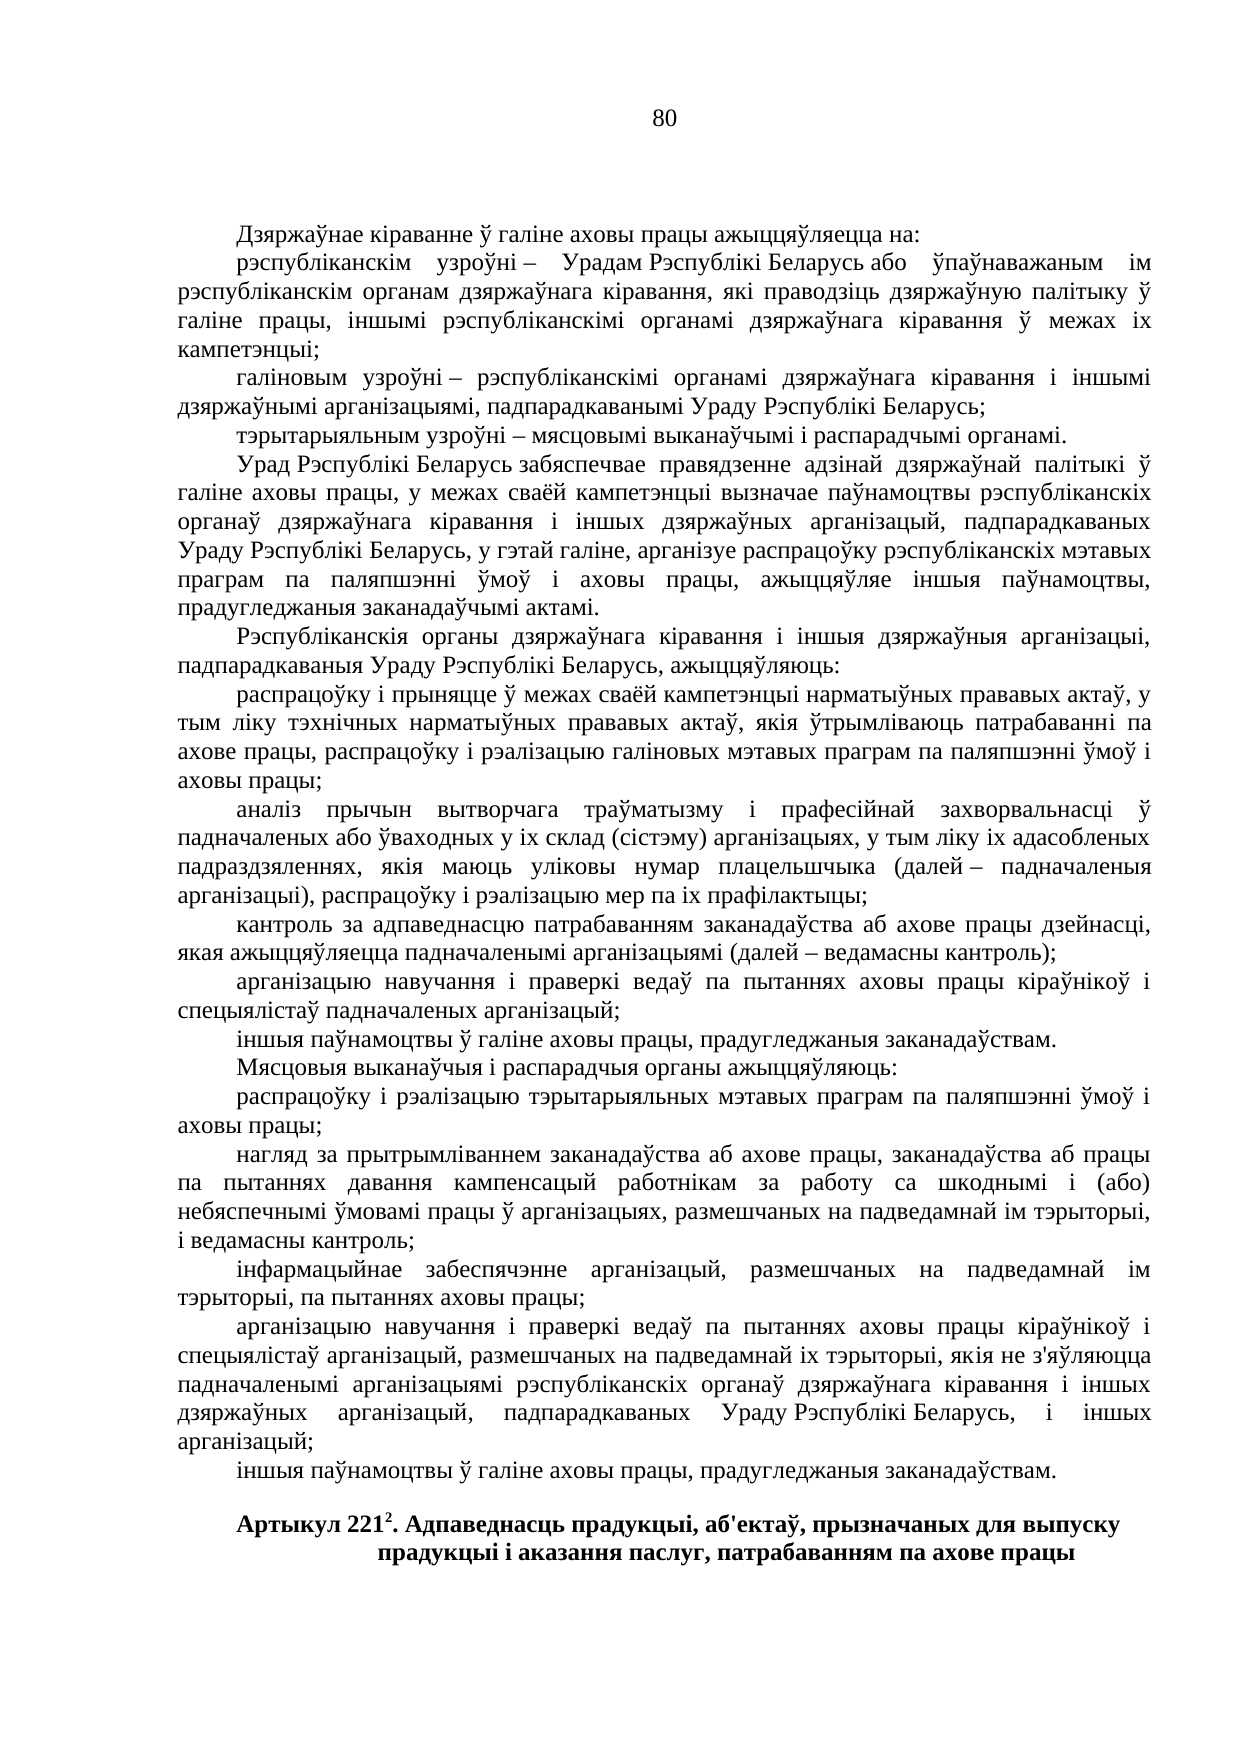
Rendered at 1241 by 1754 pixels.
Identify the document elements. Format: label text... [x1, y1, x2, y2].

text інфармацыйнае забеспячэнне арганізацый, размешчаных на падведамнай ім тэрыторыі, па пытаннях аховы працы; [177, 1254, 1152, 1311]
text Мясцовыя выканаўчыя і распарадчыя органы ажыццяўляюць: [177, 1052, 1152, 1081]
text іншыя паўнамоцтвы ў галіне аховы працы, прадугледжаныя заканадаўствам. [177, 1455, 1152, 1484]
text Урад Рэспублікі Беларусь забяспечвае правядзенне адзінай дзяржаўнай палітыкі ў галіне аховы працы, у межах сваёй кампетэнцыі вызначае паўнамоцтвы рэспубліканскіх органаў дзяржаўнага кіравання і іншых дзяржаўных арганізацый, падпарадкаваных Ураду Рэспублікі Беларусь, у гэтай галіне, арганізуе распрацоўку рэспубліканскіх мэтавых праграм па паляпшэнні ўмоў і аховы працы, ажыццяўляе іншыя паўнамоцтвы, прадугледжаныя заканадаўчымі актамі. [177, 449, 1152, 621]
text тэрытарыяльным узроўні – мясцовымі выканаўчымі і распарадчымі органамі. [177, 420, 1152, 449]
text распрацоўку і прыняцце ў межах сваёй кампетэнцыі нарматыўных прававых актаў, у тым ліку тэхнічных нарматыўных прававых актаў, якія ўтрымліваюць патрабаванні па ахове працы, распрацоўку і рэалізацыю галіновых мэтавых праграм па паляпшэнні ўмоў і аховы працы; [177, 679, 1152, 794]
text арганізацыю навучання і праверкі ведаў па пытаннях аховы працы кіраўнікоў і спецыялістаў арганізацый, размешчаных на падведамнай іх тэрыторыі, якія не з'яўляюцца падначаленымі арганізацыямі рэспубліканскіх органаў дзяржаўнага кіравання і іншых дзяржаўных арганізацый, падпарадкаваных Ураду Рэспублікі Беларусь, і іншых арганізацый; [177, 1311, 1152, 1455]
text галіновым узроўні – рэспубліканскімі органамі дзяржаўнага кіравання і іншымі дзяржаўнымі арганізацыямі, падпарадкаванымі Ураду Рэспублікі Беларусь; [177, 362, 1152, 420]
text Рэспубліканскія органы дзяржаўнага кіравання і іншыя дзяржаўныя арганізацыі, падпарадкаваныя Ураду Рэспублікі Беларусь, ажыццяўляюць: [177, 621, 1152, 679]
text Дзяржаўнае кіраванне ў галіне аховы працы ажыццяўляецца на: [177, 219, 1152, 247]
text нагляд за прытрымліваннем заканадаўства аб ахове працы, заканадаўства аб працы па пытаннях давання кампенсацый работнікам за работу са шкоднымі і (або) небяспечнымі ўмовамі працы ў арганізацыях, размешчаных на падведамнай ім тэрыторыі, і ведамасны кантроль; [177, 1139, 1152, 1254]
text іншыя паўнамоцтвы ў галіне аховы працы, прадугледжаныя заканадаўствам. [177, 1024, 1152, 1052]
text кантроль за адпаведнасцю патрабаванням заканадаўства аб ахове працы дзейнасці, якая ажыццяўляецца падначаленымі арганізацыямі (далей – ведамасны кантроль); [177, 909, 1152, 966]
text арганізацыю навучання і праверкі ведаў па пытаннях аховы працы кіраўнікоў і спецыялістаў падначаленых арганізацый; [177, 966, 1152, 1024]
text рэспубліканскім узроўні – Урадам Рэспублікі Беларусь або ўпаўнаважаным ім рэспубліканскім органам дзяржаўнага кіравання, які праводзіць дзяржаўную палітыку ў галіне працы, іншымі рэспубліканскімі органамі дзяржаўнага кіравання ў межах іх кампетэнцыі; [177, 247, 1152, 362]
text аналіз прычын вытворчага траўматызму і прафесійнай захворвальнасці ў падначаленых або ўваходных у іх склад (сістэму) арганізацыях, у тым ліку іх адасобленых падраздзяленнях, якія маюць уліковы нумар плацельшчыка (далей – падначаленыя арганізацыі), распрацоўку і рэалізацыю мер па іх прафілактыцы; [177, 794, 1152, 909]
text распрацоўку і рэалізацыю тэрытарыяльных мэтавых праграм па паляпшэнні ўмоў і аховы працы; [177, 1081, 1152, 1139]
text Артыкул 2212. Адпаведнасць прадукцыі, аб'ектаў, прызначаных для выпуску прадукцыі і аказання паслуг, патрабаванням па ахове працы [236, 1509, 1152, 1566]
